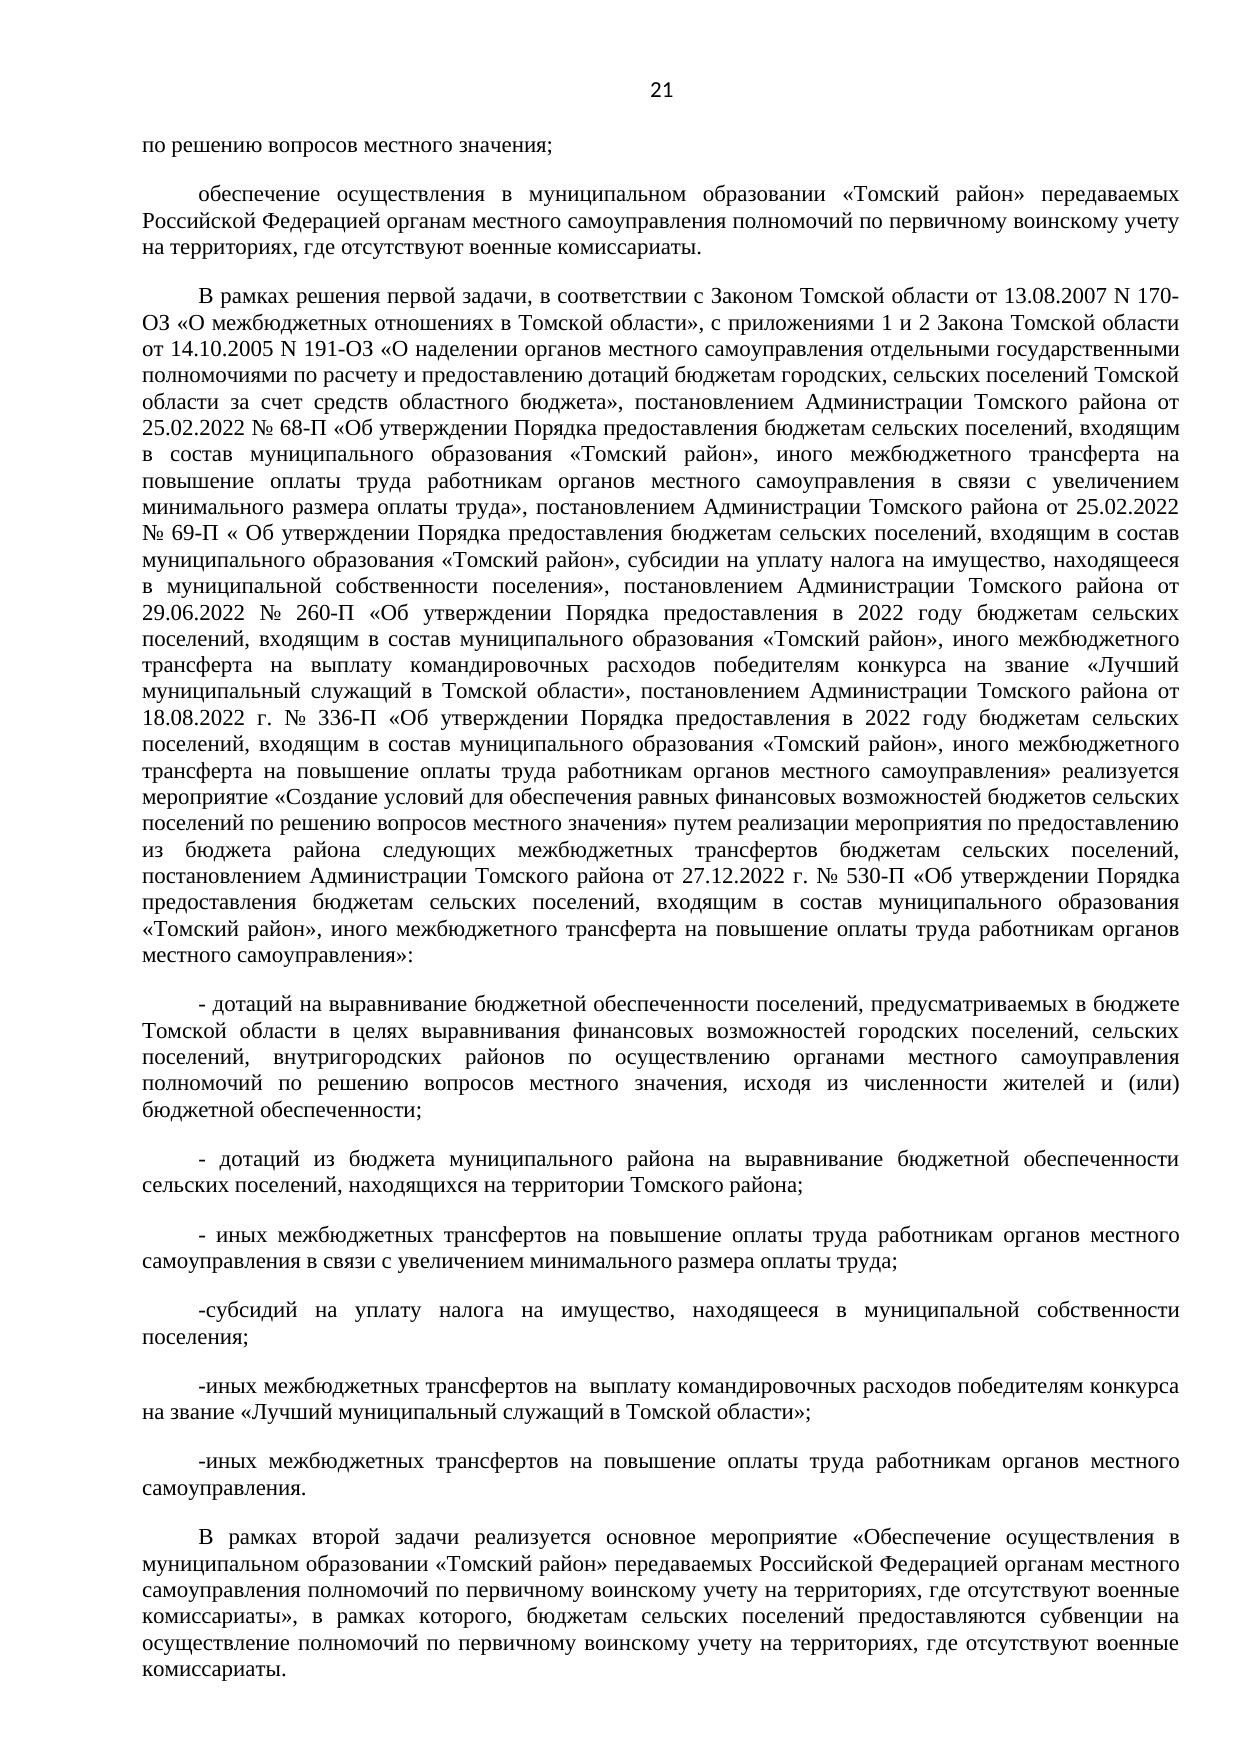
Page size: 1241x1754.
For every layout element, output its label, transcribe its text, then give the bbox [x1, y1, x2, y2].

text В рамках второй задачи реализуется основное мероприятие «Обеспечение осуществления в муниципальном образовании «Томский район» передаваемых Российской Федерацией органам местного самоуправления полномочий по первичному воинскому учету на территориях, где отсутствуют военные комиссариаты», в рамках которого, бюджетам сельских поселений предоставляются субвенции на осуществление полномочий по первичному воинскому учету на территориях, где отсутствуют военные комиссариаты. [142, 1523, 1181, 1681]
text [142, 131, 1181, 157]
text -иных межбюджетных трансфертов на повышение оплаты труда работникам органов местного самоуправления. [142, 1448, 1181, 1500]
text - иных межбюджетных трансфертов на повышение оплаты труда работникам органов местного самоуправления в связи с увеличением минимального размера оплаты труда; [142, 1221, 1181, 1273]
text -иных межбюджетных трансфертов на выплату командировочных расходов победителям конкурса на звание «Лучший муниципальный служащий в Томской области»; [142, 1372, 1181, 1425]
text обеспечение осуществления в муниципальном образовании «Томский район» передаваемых Российской Федерацией органам местного самоуправления полномочий по первичному воинскому учету на территориях, где отсутствуют военные комиссариаты. [142, 180, 1181, 259]
text - дотаций на выравнивание бюджетной обеспеченности поселений, предусматриваемых в бюджете Томской области в целях выравнивания финансовых возможностей городских поселений, сельских поселений, внутригородских районов по осуществлению органами местного самоуправления полномочий по решению вопросов местного значения, исходя из численности жителей и (или) бюджетной обеспеченности; [142, 990, 1181, 1122]
text -субсидий на уплату налога на имущество, находящееся в муниципальной собственности поселения; [142, 1296, 1181, 1349]
text В рамках решения первой задачи, в соответствии с Законом Томской области от 13.08.2007 N 170-ОЗ «О межбюджетных отношениях в Томской области», с приложениями 1 и 2 Закона Томской области от 14.10.2005 N 191-ОЗ «О наделении органов местного самоуправления отдельными государственными полномочиями по расчету и предоставлению дотаций бюджетам городских, сельских поселений Томской области за счет средств областного бюджета», постановлением Администрации Томского района от 25.02.2022 № 68-П «Об утверждении Порядка предоставления бюджетам сельских поселений, входящим в состав муниципального образования «Томский район», иного межбюджетного трансферта на повышение оплаты труда работникам органов местного самоуправления в связи с увеличением минимального размера оплаты труда», постановлением Администрации Томского района от 25.02.2022 № 69-П « Об утверждении Порядка предоставления бюджетам сельских поселений, входящим в состав муниципального образования «Томский район», субсидии на уплату налога на имущество, находящееся в муниципальной собственности поселения», постановлением Администрации Томского района от 29.06.2022 № 260-П «Об утверждении Порядка предоставления в 2022 году бюджетам сельских поселений, входящим в состав муниципального образования «Томский район», иного межбюджетного трансферта на выплату командировочных расходов победителям конкурса на звание «Лучший муниципальный служащий в Томской области», постановлением Администрации Томского района от 18.08.2022 г. № 336-П «Об утверждении Порядка предоставления в 2022 году бюджетам сельских поселений, входящим в состав муниципального образования «Томский район», иного межбюджетного трансферта на повышение оплаты труда работникам органов местного самоуправления» реализуется мероприятие «Создание условий для обеспечения равных финансовых возможностей бюджетов сельских поселений по решению вопросов местного значения» путем реализации мероприятия по предоставлению из бюджета района следующих межбюджетных трансфертов бюджетам сельских поселений, постановлением Администрации Томского района от 27.12.2022 г. № 530-П «Об утверждении Порядка предоставления бюджетам сельских поселений, входящим в состав муниципального образования «Томский район», иного межбюджетного трансферта на повышение оплаты труда работникам органов местного самоуправления»: [142, 282, 1181, 967]
text - дотаций из бюджета муниципального района на выравнивание бюджетной обеспеченности сельских поселений, находящихся на территории Томского района; [142, 1145, 1181, 1198]
